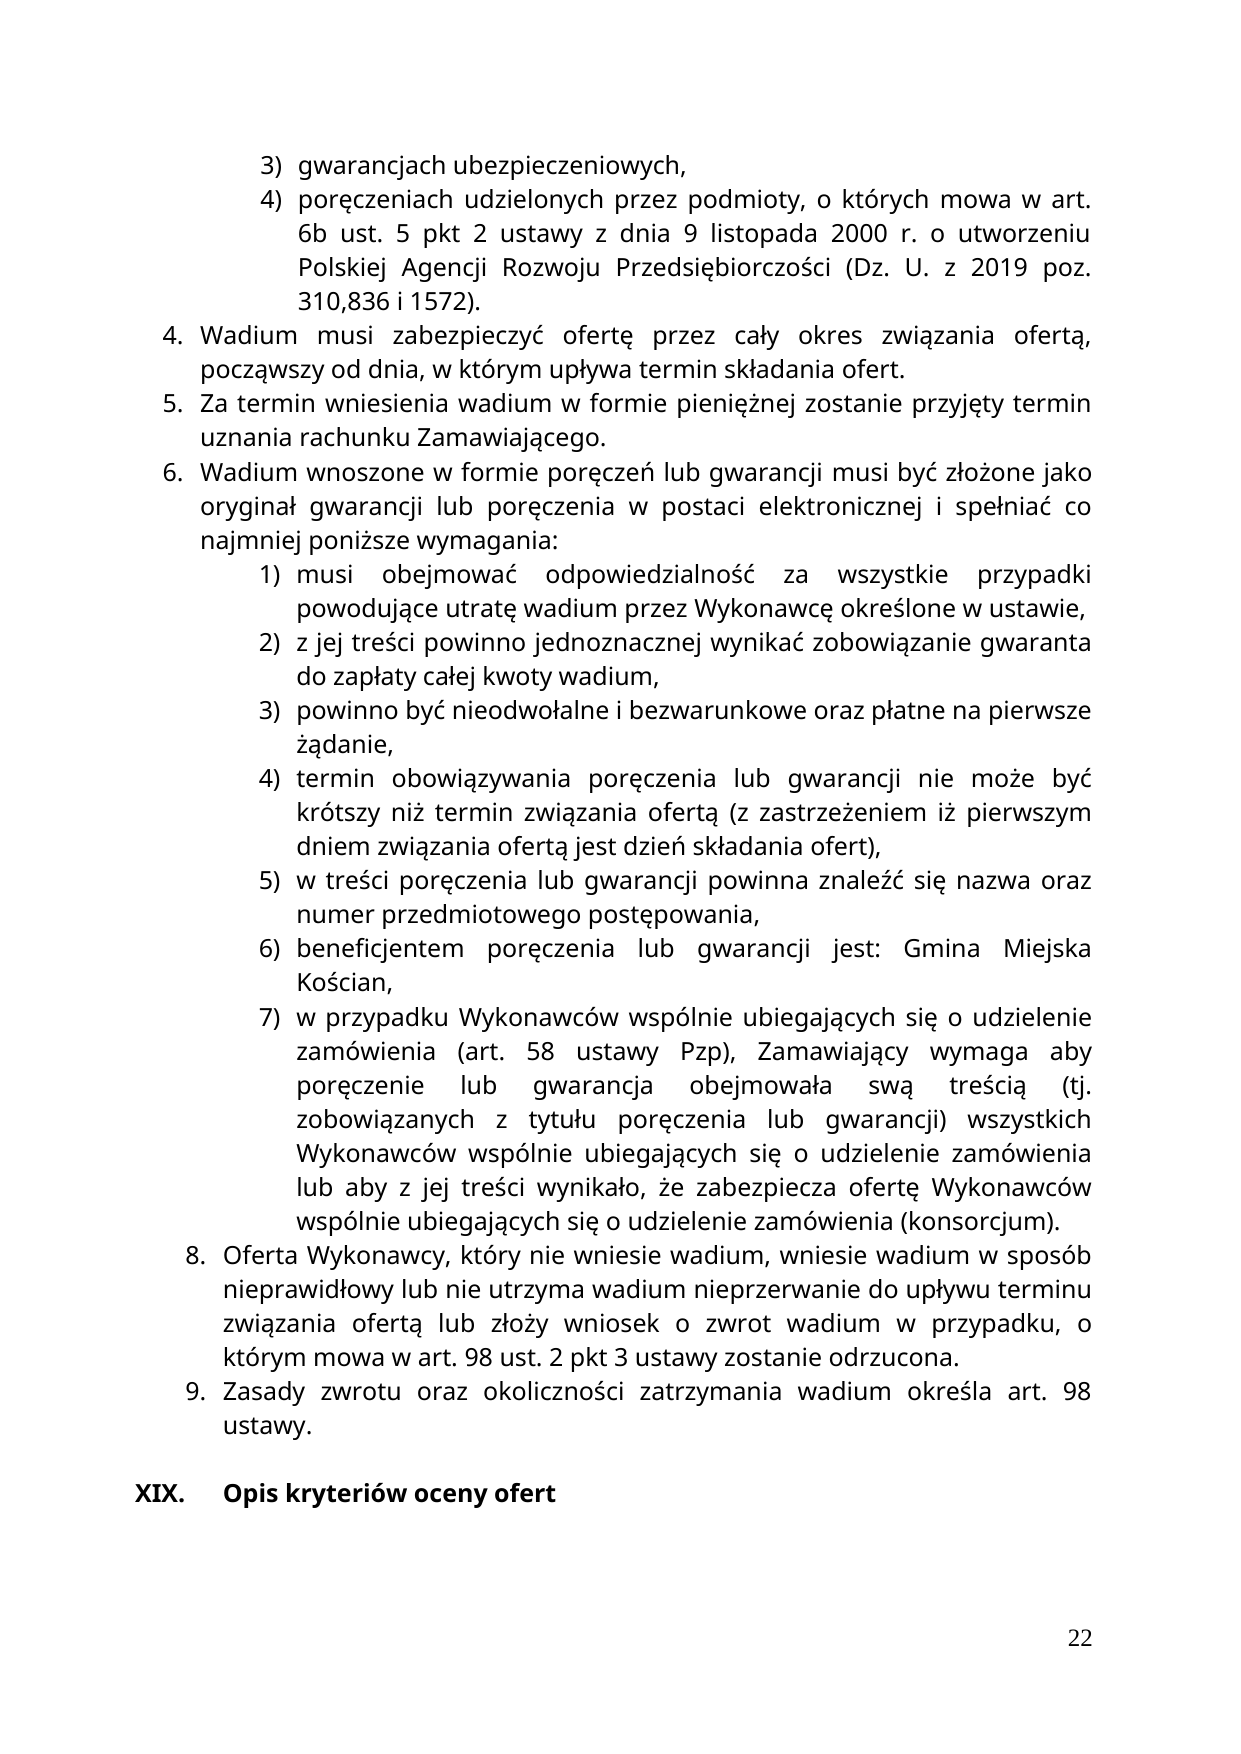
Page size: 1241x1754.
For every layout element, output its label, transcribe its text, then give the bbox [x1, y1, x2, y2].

list gwarancjach ubezpieczeniowych, [260, 148, 1093, 182]
list z jej treści powinno jednoznacznej wynikać zobowiązanie gwaranta do zapłaty całej kwoty wadium, [258, 624, 1093, 693]
list w treści poręczenia lub gwarancji powinna znaleźć się nazwa oraz numer przedmiotowego postępowania, [258, 863, 1093, 931]
list Zasady zwrotu oraz okoliczności zatrzymania wadium określa art. 98 ustawy. [185, 1374, 1093, 1442]
list poręczeniach udzielonych przez podmioty, o których mowa w art. 6b ust. 5 pkt 2 ustawy z dnia 9 listopada 2000 r. o utworzeniu Polskiej Agencji Rozwoju Przedsiębiorczości (Dz. U. z 2019 poz. 310,836 i 1572). [260, 182, 1093, 318]
list w przypadku Wykonawców wspólnie ubiegających się o udzielenie zamówienia (art. 58 ustawy Pzp), Zamawiający wymaga aby poręczenie lub gwarancja obejmowała swą treścią (tj. zobowiązanych z tytułu poręczenia lub gwarancji) wszystkich Wykonawców wspólnie ubiegających się o udzielenie zamówienia lub aby z jej treści wynikało, że zabezpiecza ofertę Wykonawców wspólnie ubiegających się o udzielenie zamówienia (konsorcjum). [258, 999, 1093, 1238]
list Za termin wniesienia wadium w formie pieniężnej zostanie przyjęty termin uznania rachunku Zamawiającego. [162, 386, 1093, 454]
list beneficjentem poręczenia lub gwarancji jest: Gmina Miejska Kościan, [258, 931, 1093, 999]
list Wadium wnoszone w formie poręczeń lub gwarancji musi być złożone jako oryginał gwarancji lub poręczenia w postaci elektronicznej i spełniać co najmniej poniższe wymagania: [162, 454, 1093, 556]
list termin obowiązywania poręczenia lub gwarancji nie może być krótszy niż termin związania ofertą (z zastrzeżeniem iż pierwszym dniem związania ofertą jest dzień składania ofert), [258, 761, 1093, 863]
list Wadium musi zabezpieczyć ofertę przez cały okres związania ofertą, począwszy od dnia, w którym upływa termin składania ofert. [162, 318, 1093, 386]
subtitle Opis kryteriów oceny ofert [185, 1476, 1093, 1510]
list Oferta Wykonawcy, który nie wniesie wadium, wniesie wadium w sposób nieprawidłowy lub nie utrzyma wadium nieprzerwanie do upływu terminu związania ofertą lub złoży wniosek o zwrot wadium w przypadku, o którym mowa w art. 98 ust. 2 pkt 3 ustawy zostanie odrzucona. [185, 1238, 1093, 1374]
list powinno być nieodwołalne i bezwarunkowe oraz płatne na pierwsze żądanie, [258, 693, 1093, 761]
list musi obejmować odpowiedzialność za wszystkie przypadki powodujące utratę wadium przez Wykonawcę określone w ustawie, [258, 556, 1093, 624]
